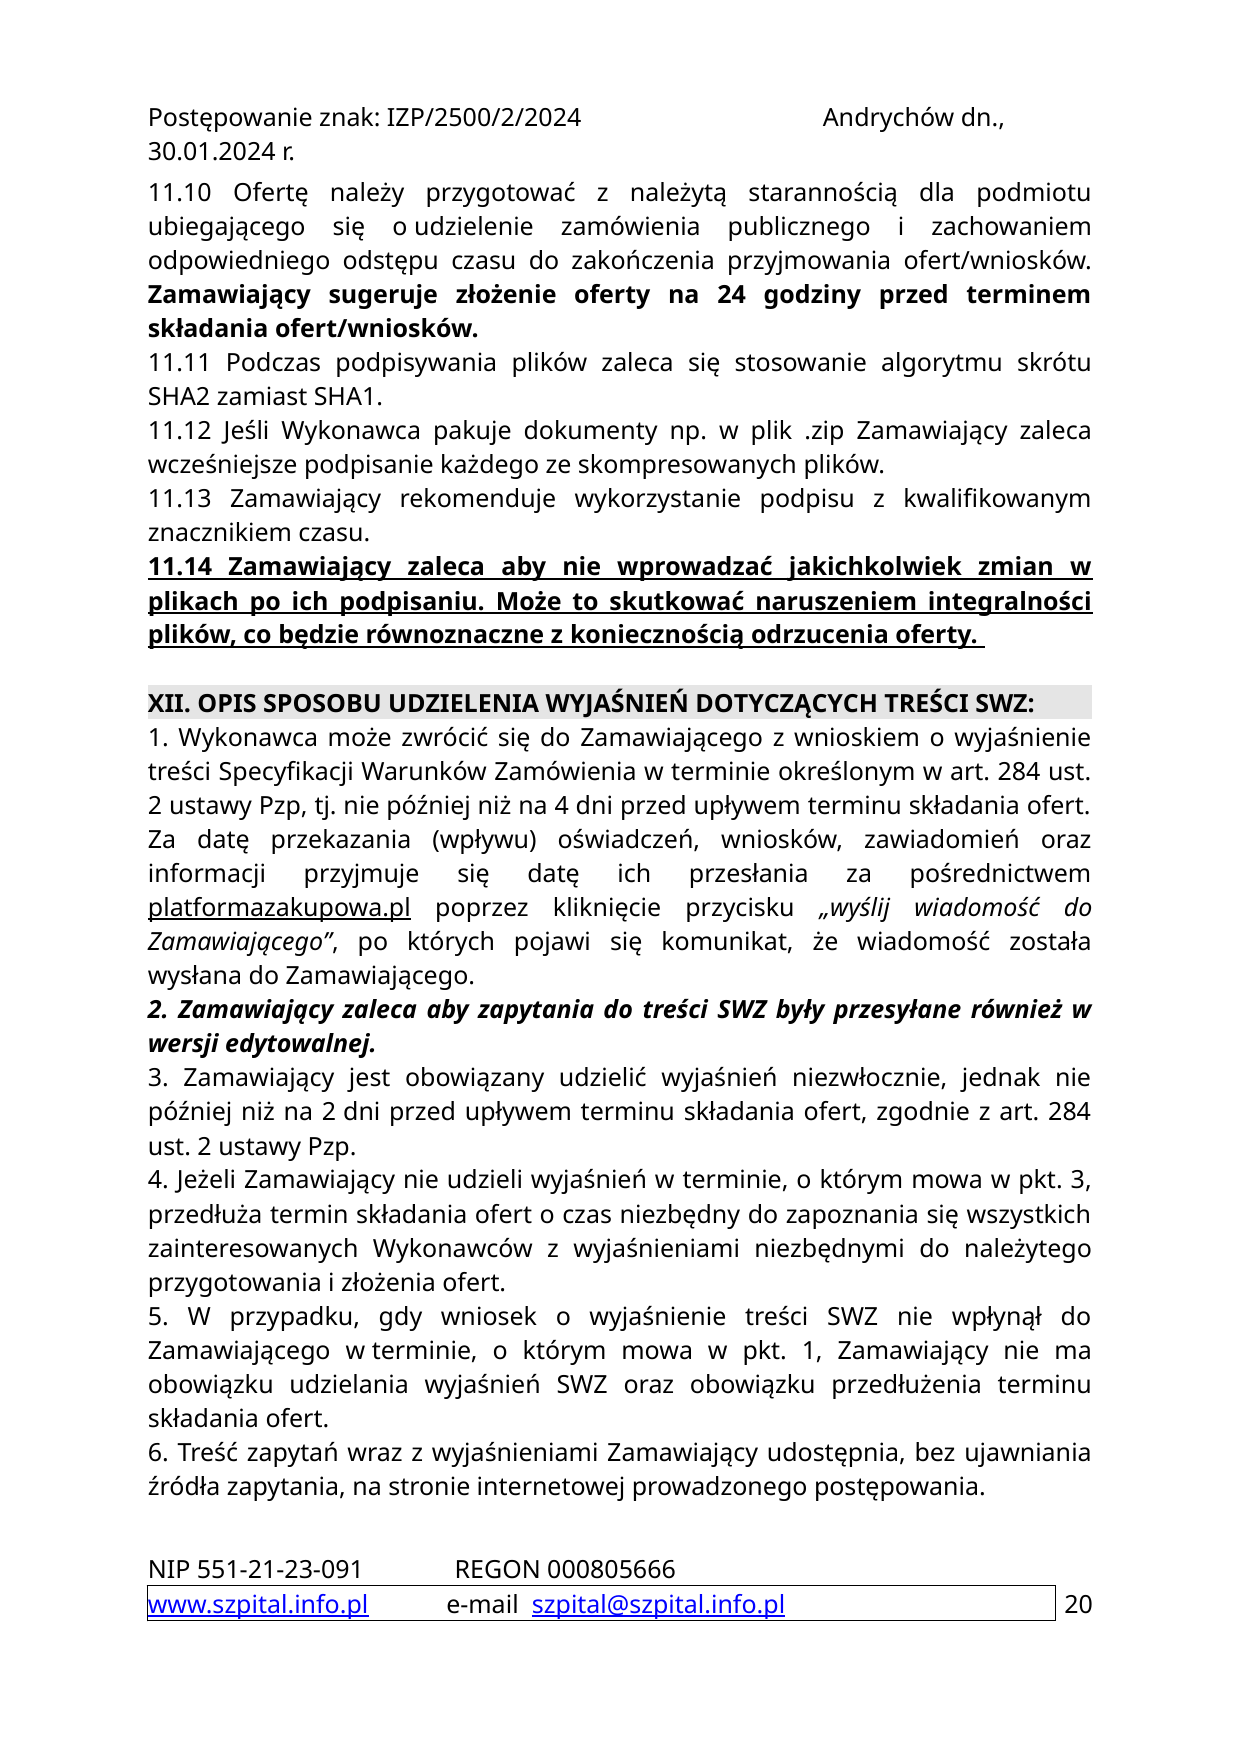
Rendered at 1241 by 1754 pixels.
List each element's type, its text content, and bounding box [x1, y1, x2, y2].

text 4. Jeżeli Zamawiający nie udzieli wyjaśnień w terminie, o którym mowa w pkt. 3, przedłuża termin składania ofert o czas niezbędny do zapoznania się wszystkich zainteresowanych Wykonawców z wyjaśnieniami niezbędnymi do należytego przygotowania i złożenia ofert. [148, 1162, 1092, 1298]
text 11.14 Zamawiający zaleca aby nie wprowadzać jakichkolwiek zmian w plikach po ich podpisaniu. Może to skutkować naruszeniem integralności plików, co będzie równoznaczne z koniecznością odrzucenia oferty. [148, 614, 1092, 651]
text 11.12 Jeśli Wykonawca pakuje dokumenty np. w plik .zip Zamawiający zaleca wcześniejsze podpisanie każdego ze skompresowanych plików. [148, 413, 1092, 481]
text 11.11 Podczas podpisywania plików zaleca się stosowanie algorytmu skrótu SHA2 zamiast SHA1. [148, 345, 1092, 413]
text 6. Treść zapytań wraz z wyjaśnieniami Zamawiający udostępnia, bez ujawniania źródła zapytania, na stronie internetowej prowadzonego postępowania. [148, 1435, 1092, 1503]
text 11.14 Zamawiający zaleca aby nie wprowadzać jakichkolwiek zmian w plikach po ich podpisaniu. Może to skutkować naruszeniem integralności plików, co będzie równoznaczne z koniecznością odrzucenia oferty. [148, 549, 1092, 578]
text 5. W przypadku, gdy wniosek o wyjaśnienie treści SWZ nie wpłynął do Zamawiającego w terminie, o którym mowa w pkt. 1, Zamawiający nie ma obowiązku udzielania wyjaśnień SWZ oraz obowiązku przedłużenia terminu składania ofert. [148, 1298, 1092, 1435]
text 3. Zamawiający jest obowiązany udzielić wyjaśnień niezwłocznie, jednak nie później niż na 2 dni przed upływem terminu składania ofert, zgodnie z art. 284 ust. 2 ustawy Pzp. [148, 1060, 1092, 1162]
text XII. OPIS SPOSOBU UDZIELENIA WYJAŚNIEŃ DOTYCZĄCYCH TREŚCI SWZ: [148, 685, 1092, 719]
text 11.14 Zamawiający zaleca aby nie wprowadzać jakichkolwiek zmian w plikach po ich podpisaniu. Może to skutkować naruszeniem integralności plików, co będzie równoznaczne z koniecznością odrzucenia oferty. [148, 580, 1092, 612]
text 11.13 Zamawiający rekomenduje wykorzystanie podpisu z kwalifikowanym znacznikiem czasu. [148, 481, 1092, 549]
text 1. Wykonawca może zwrócić się do Zamawiającego z wnioskiem o wyjaśnienie treści Specyfikacji Warunków Zamówienia w terminie określonym w art. 284 ust. 2 ustawy Pzp, tj. nie później niż na 4 dni przed upływem terminu składania ofert. Za datę przekazania (wpływu) oświadczeń, wniosków, zawiadomień oraz informacji przyjmuje się datę ich przesłania za pośrednictwem platformazakupowa.pl poprzez kliknięcie przycisku „wyślij wiadomość do Zamawiającego”, po których pojawi się komunikat, że wiadomość została wysłana do Zamawiającego. [148, 719, 1092, 992]
text 2. Zamawiający zaleca aby zapytania do treści SWZ były przesyłane również w wersji edytowalnej. [148, 992, 1092, 1060]
text 11.10 Ofertę należy przygotować z należytą starannością dla podmiotu ubiegającego się o udzielenie zamówienia publicznego i zachowaniem odpowiedniego odstępu czasu do zakończenia przyjmowania ofert/wniosków. Zamawiający sugeruje złożenie oferty na 24 godziny przed terminem składania ofert/wniosków. [148, 174, 1092, 345]
